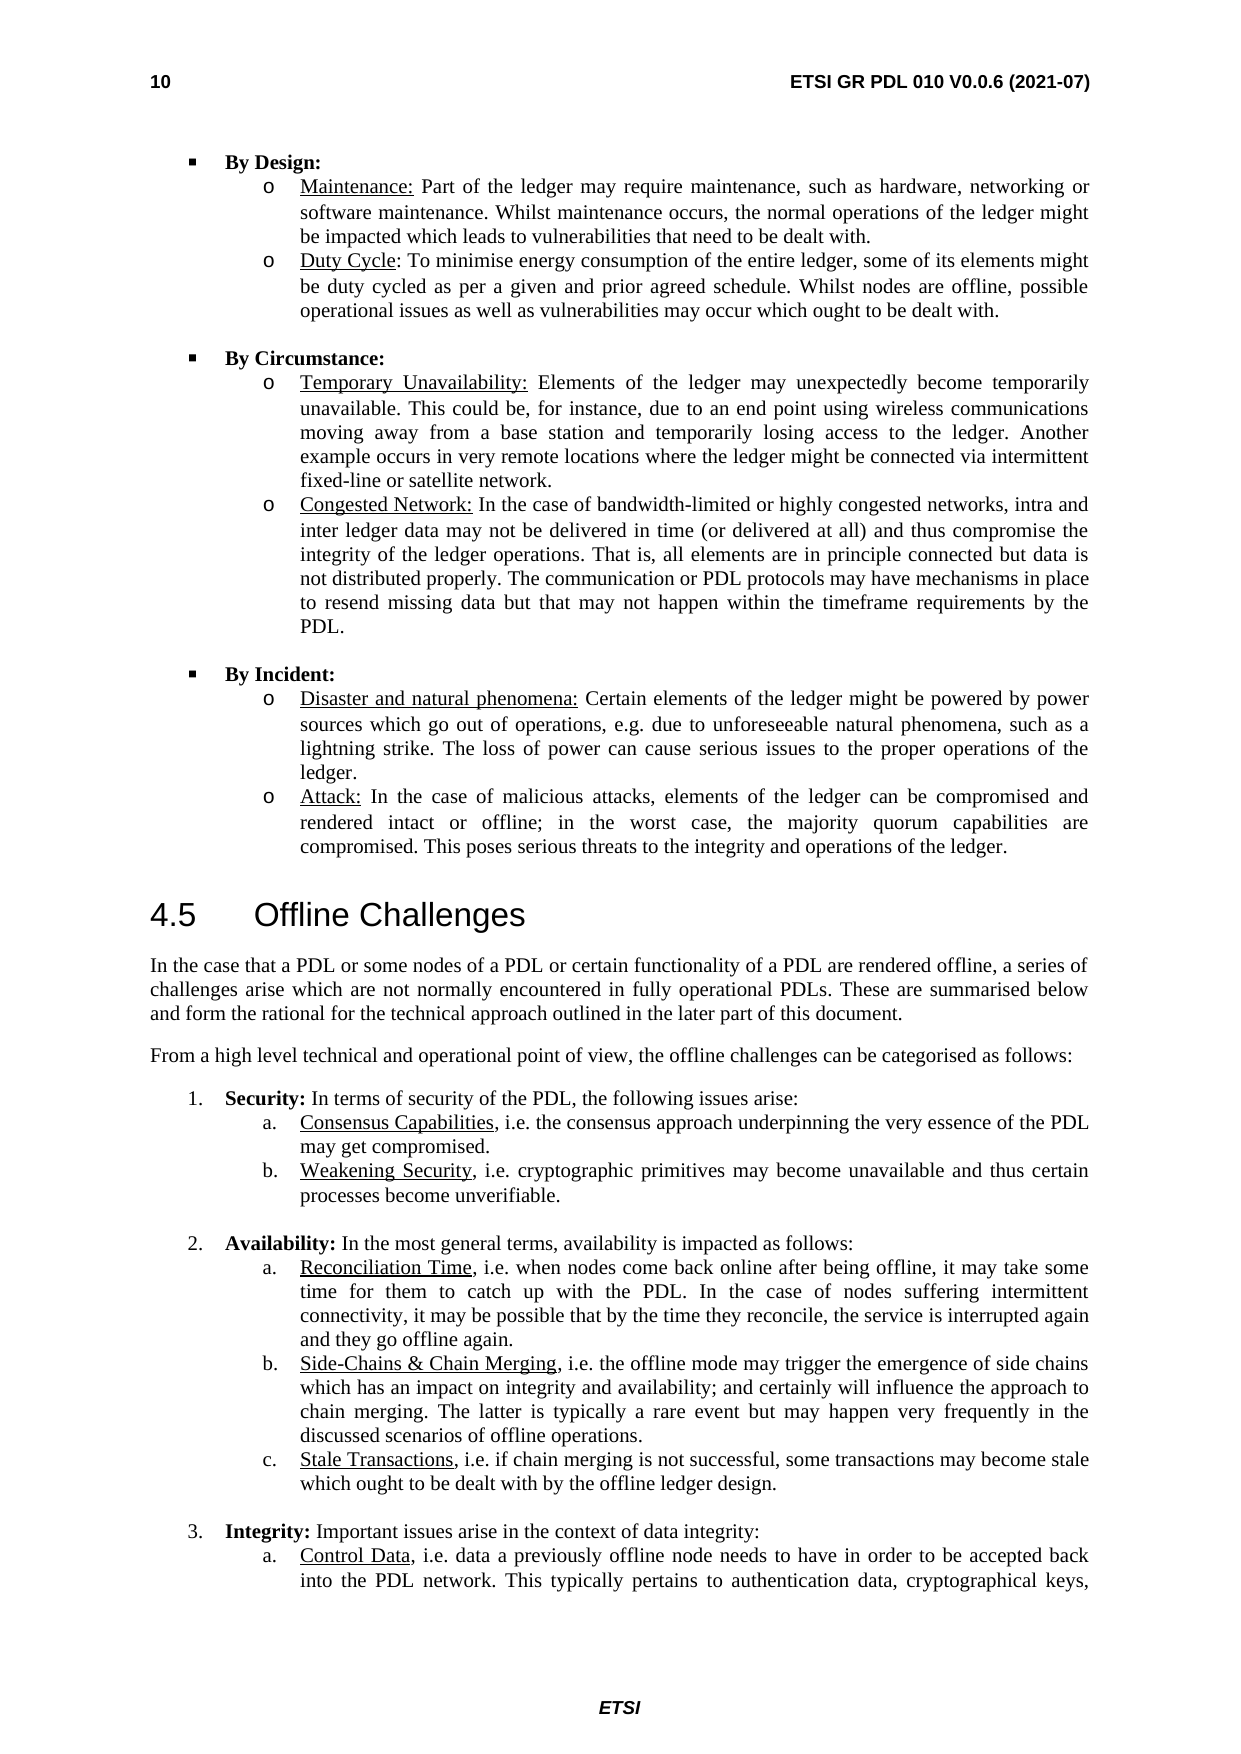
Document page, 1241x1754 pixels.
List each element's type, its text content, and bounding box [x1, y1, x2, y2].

list Attack: In the case of malicious attacks, elements of the ledger can be compromised and rendered intact or offline; in the worst case, the majority quorum capabilities are compromised. This poses serious threats to the integrity and operations of the ledger. [262, 784, 1090, 858]
list Disaster and natural phenomena: Certain elements of the ledger might be powered by power sources which go out of operations, e.g. due to unforeseeable natural phenomena, such as a lightning strike. The loss of power can cause serious issues to the proper operations of the ledger. [262, 686, 1090, 784]
text From a high level technical and operational point of view, the offline challenges can be categorised as follows: [150, 1043, 1090, 1067]
list Temporary Unavailability: Elements of the ledger may unexpectedly become temporarily unavailable. This could be, for instance, due to an end point using wireless communications moving away from a base station and temporarily losing access to the ledger. Another example occurs in very remote locations where the ledger might be connected via intermittent fixed-line or satellite network. [262, 370, 1090, 492]
list Weakening Security, i.e. cryptographic primitives may become unavailable and thus certain processes become unverifiable. [262, 1158, 1090, 1207]
list Stale Transactions, i.e. if chain merging is not successful, some transactions may become stale which ought to be dealt with by the offline ledger design. [262, 1447, 1090, 1495]
list Duty Cycle: To minimise energy consumption of the entire ledger, some of its elements might be duty cycled as per a given and prior agreed schedule. Whilst nodes are offline, possible operational issues as well as vulnerabilities may occur which ought to be dealt with. [262, 248, 1090, 322]
list Maintenance: Part of the ledger may require maintenance, such as hardware, networking or software maintenance. Whilst maintenance occurs, the normal operations of the ledger might be impacted which leads to vulnerabilities that need to be dealt with. [262, 174, 1090, 248]
list Consensus Capabilities, i.e. the consensus approach underpinning the very essence of the PDL may get compromised. [262, 1110, 1090, 1158]
text In the case that a PDL or some nodes of a PDL or certain functionality of a PDL are rendered offline, a series of challenges arise which are not normally encountered in fully operational PDLs. These are summarised below and form the rational for the technical approach outlined in the later part of this document. [150, 952, 1090, 1025]
list Security: In terms of security of the PDL, the following issues arise: [187, 1086, 1090, 1110]
list By Circumstance: [187, 346, 1090, 370]
list Side-Chains & Chain Merging, i.e. the offline mode may trigger the emergence of side chains which has an impact on integrity and availability; and certainly will influence the approach to chain merging. The latter is typically a rare event but may happen very frequently in the discussed scenarios of offline operations. [262, 1351, 1090, 1447]
list By Design: [187, 150, 1090, 174]
list Integrity: Important issues arise in the context of data integrity: [187, 1519, 1090, 1543]
list By Incident: [187, 662, 1090, 686]
list Availability: In the most general terms, availability is impacted as follows: [187, 1231, 1090, 1255]
list Congested Network: In the case of bandwidth-limited or highly congested networks, intra and inter ledger data may not be delivered in time (or delivered at all) and thus compromise the integrity of the ledger operations. That is, all elements are in principle connected but data is not distributed properly. The communication or PDL protocols may have mechanisms in place to resend missing data but that may not happen within the timeframe requirements by the PDL. [262, 492, 1090, 638]
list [262, 1543, 1090, 1592]
list Reconciliation Time, i.e. when nodes come back online after being offline, it may take some time for them to catch up with the PDL. In the case of nodes suffering intermittent connectivity, it may be possible that by the time they reconcile, the service is interrupted again and they go offline again. [262, 1255, 1090, 1351]
subtitle Offline Challenges [150, 895, 1090, 934]
